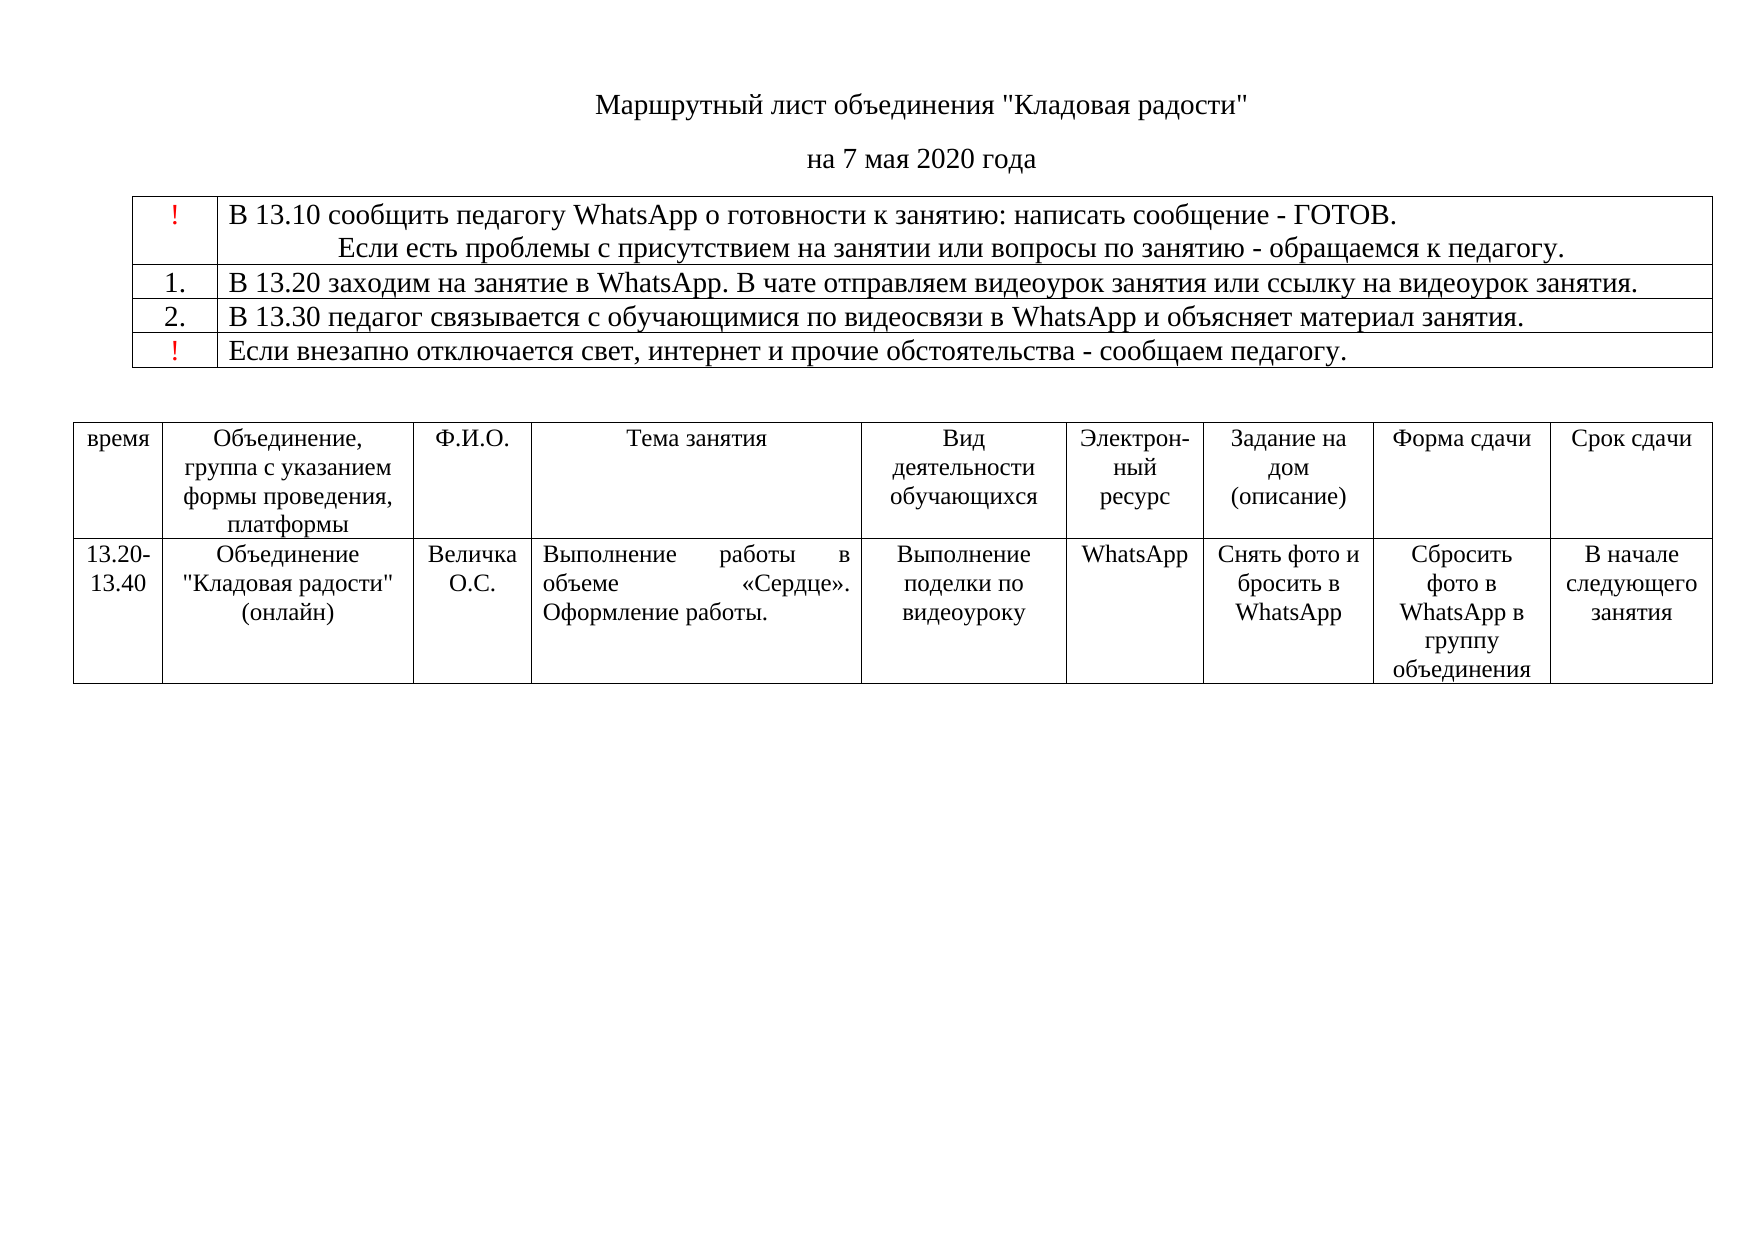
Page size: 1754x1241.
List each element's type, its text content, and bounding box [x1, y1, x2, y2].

table_cell Снять фото и бросить в WhatsApp [1204, 539, 1373, 683]
table_cell В 13.30 педагог связывается с обучающимися по видеосвязи в WhatsApp и объясняет материал занятия. [218, 299, 1712, 332]
table_header Вид деятельности обучающихся [862, 423, 1066, 538]
table_cell Сбросить фото в WhatsApp в группу объединения [1374, 539, 1550, 683]
table_header Ф.И.О. [414, 423, 531, 538]
text на 7 мая 2020 года [177, 142, 1666, 175]
table_header время [74, 423, 162, 538]
table_header Тема занятия [532, 423, 861, 538]
table_cell 1. [133, 265, 217, 298]
table_header В 13.10 сообщить педагогу WhatsApp о готовности к занятию: написать сообщение - ГОТОВ. Если есть проблемы с присутствием на занятии или вопросы по занятию - обращаемся к педагогу. [218, 197, 1712, 264]
table_cell WhatsApp [1067, 539, 1203, 683]
table_cell Величка О.С. [414, 539, 531, 683]
table_cell Выполнение работы в объеме «Сердце». Оформление работы. [532, 539, 861, 683]
table_cell 13.20-13.40 [74, 539, 162, 683]
table_header Объединение, группа с указанием формы проведения, платформы [163, 423, 413, 538]
table_header Форма сдачи [1374, 423, 1550, 538]
table_cell В 13.20 заходим на занятие в WhatsApp. В чате отправляем видеоурок занятия или ссылку на видеоурок занятия. [218, 265, 1712, 298]
table_header Задание на дом (описание) [1204, 423, 1373, 538]
table_header Срок сдачи [1551, 423, 1712, 538]
table_cell Выполнение поделки по видеоуроку [862, 539, 1066, 683]
table_cell ! [133, 333, 217, 367]
table_header ! [133, 197, 217, 264]
table_cell Объединение "Кладовая радости" (онлайн) [163, 539, 413, 683]
table_cell Если внезапно отключается свет, интернет и прочие обстоятельства - сообщаем педагогу. [218, 333, 1712, 367]
text Маршрутный лист объединения "Кладовая радости" [177, 87, 1666, 121]
table_cell 2. [133, 299, 217, 332]
table_cell В начале следующего занятия [1551, 539, 1712, 683]
table_header Электрон-ный ресурс [1067, 423, 1203, 538]
